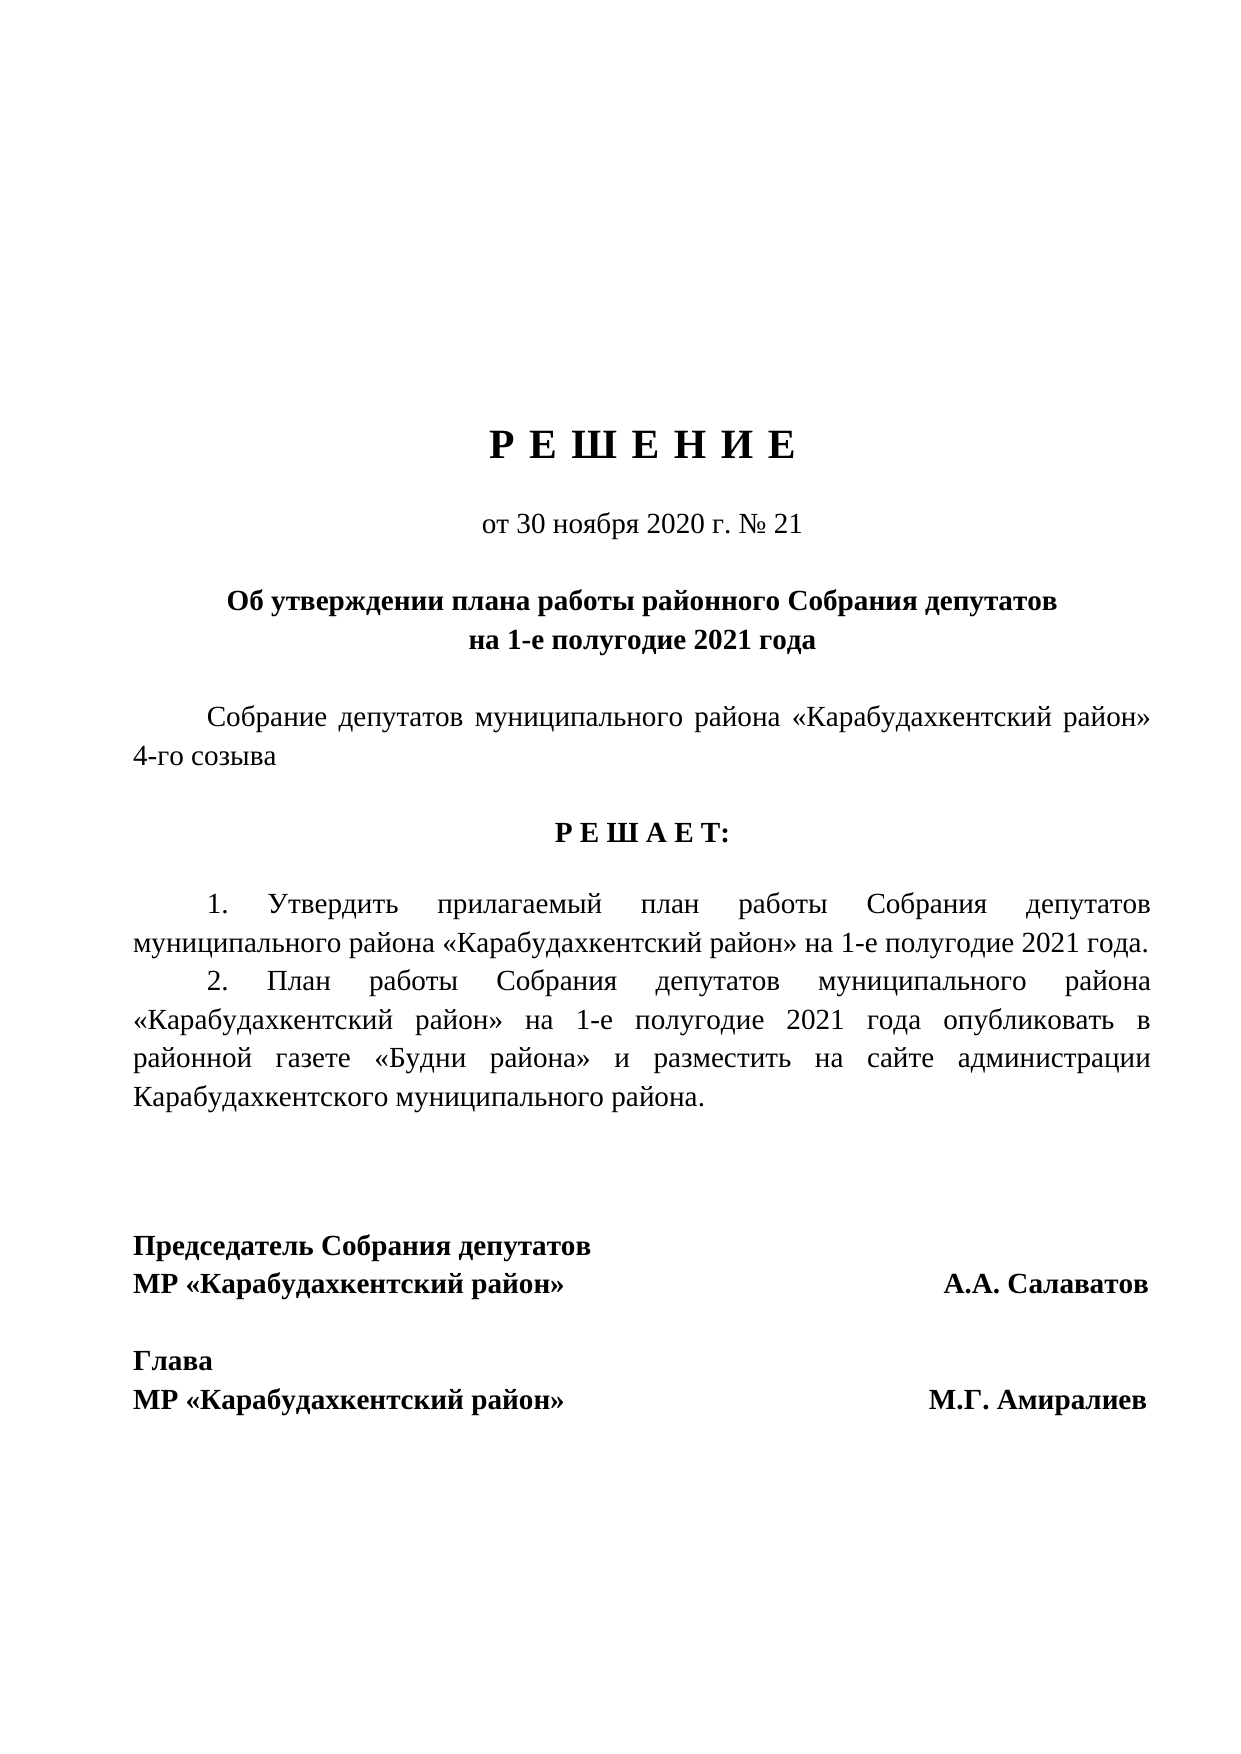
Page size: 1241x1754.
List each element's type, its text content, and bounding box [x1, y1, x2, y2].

text МР «Карабудахкентский район» А.А. Салаватов [133, 1266, 1152, 1300]
text на 1-е полугодие 2021 года [133, 622, 1152, 656]
text Председатель Собрания депутатов [133, 1228, 1152, 1261]
text Собрание депутатов муниципального района «Карабудахкентский район» 4-го созыва [133, 699, 1152, 771]
text 1. Утвердить прилагаемый план работы Собрания депутатов муниципального района «Карабудахкентский район» на 1-е полугодие 2021 года. [133, 886, 1152, 958]
text Р Е Ш Е Н И Е [133, 420, 1152, 468]
text 2. План работы Собрания депутатов муниципального района «Карабудахкентский район» на 1-е полугодие 2021 года опубликовать в районной газете «Будни района» и разместить на сайте администрации Карабудахкентского муниципального района. [133, 963, 1152, 1113]
text от 30 ноября 2020 г. № 21 [133, 506, 1152, 540]
text Р Е Ш А Е Т: [133, 815, 1152, 848]
text МР «Карабудахкентский район» М.Г. Амиралиев [133, 1382, 1152, 1415]
text Глава [133, 1343, 1152, 1377]
text Об утверждении плана работы районного Собрания депутатов [133, 583, 1152, 617]
